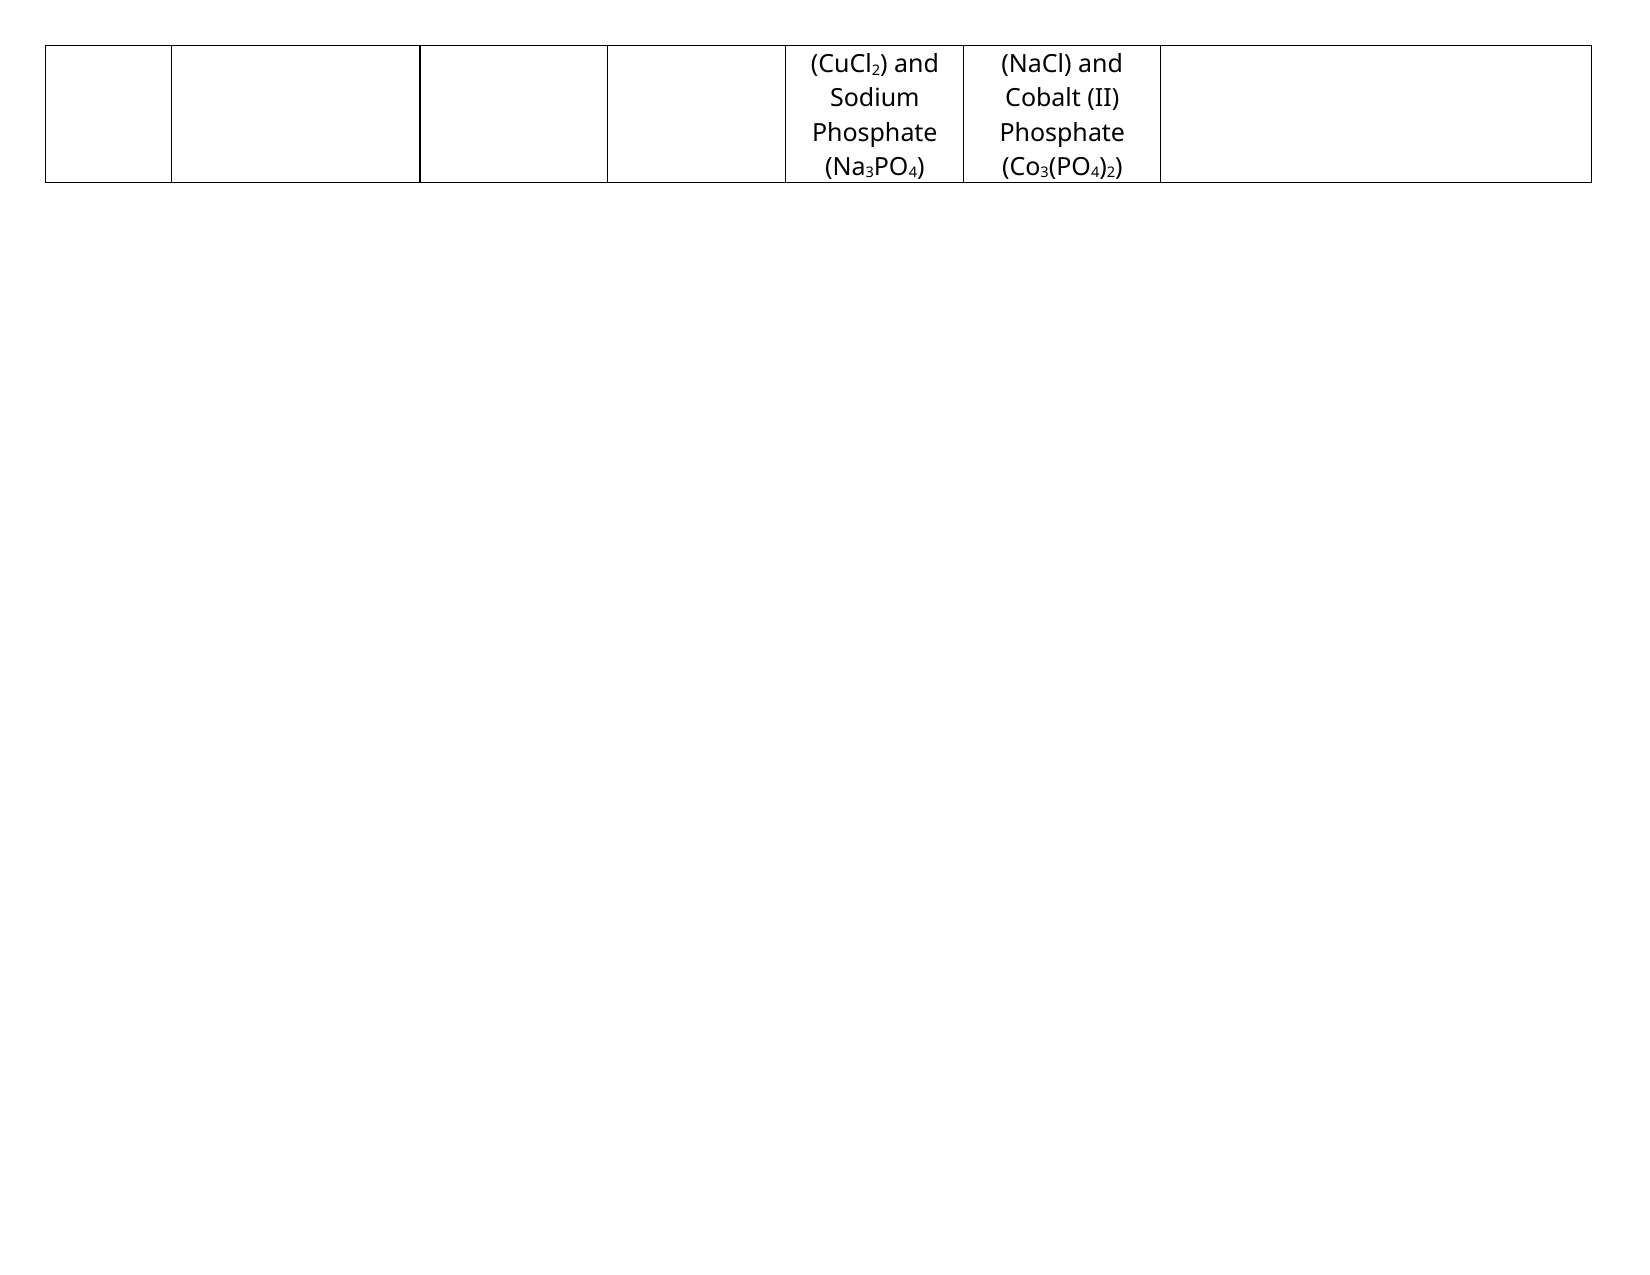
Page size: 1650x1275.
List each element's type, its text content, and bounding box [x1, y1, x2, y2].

table_cell #4 [46, 46, 171, 182]
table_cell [172, 46, 419, 182]
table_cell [964, 46, 1160, 182]
table_cell [608, 46, 785, 182]
table_cell [421, 46, 607, 182]
table_cell [1161, 46, 1591, 182]
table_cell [786, 46, 963, 182]
